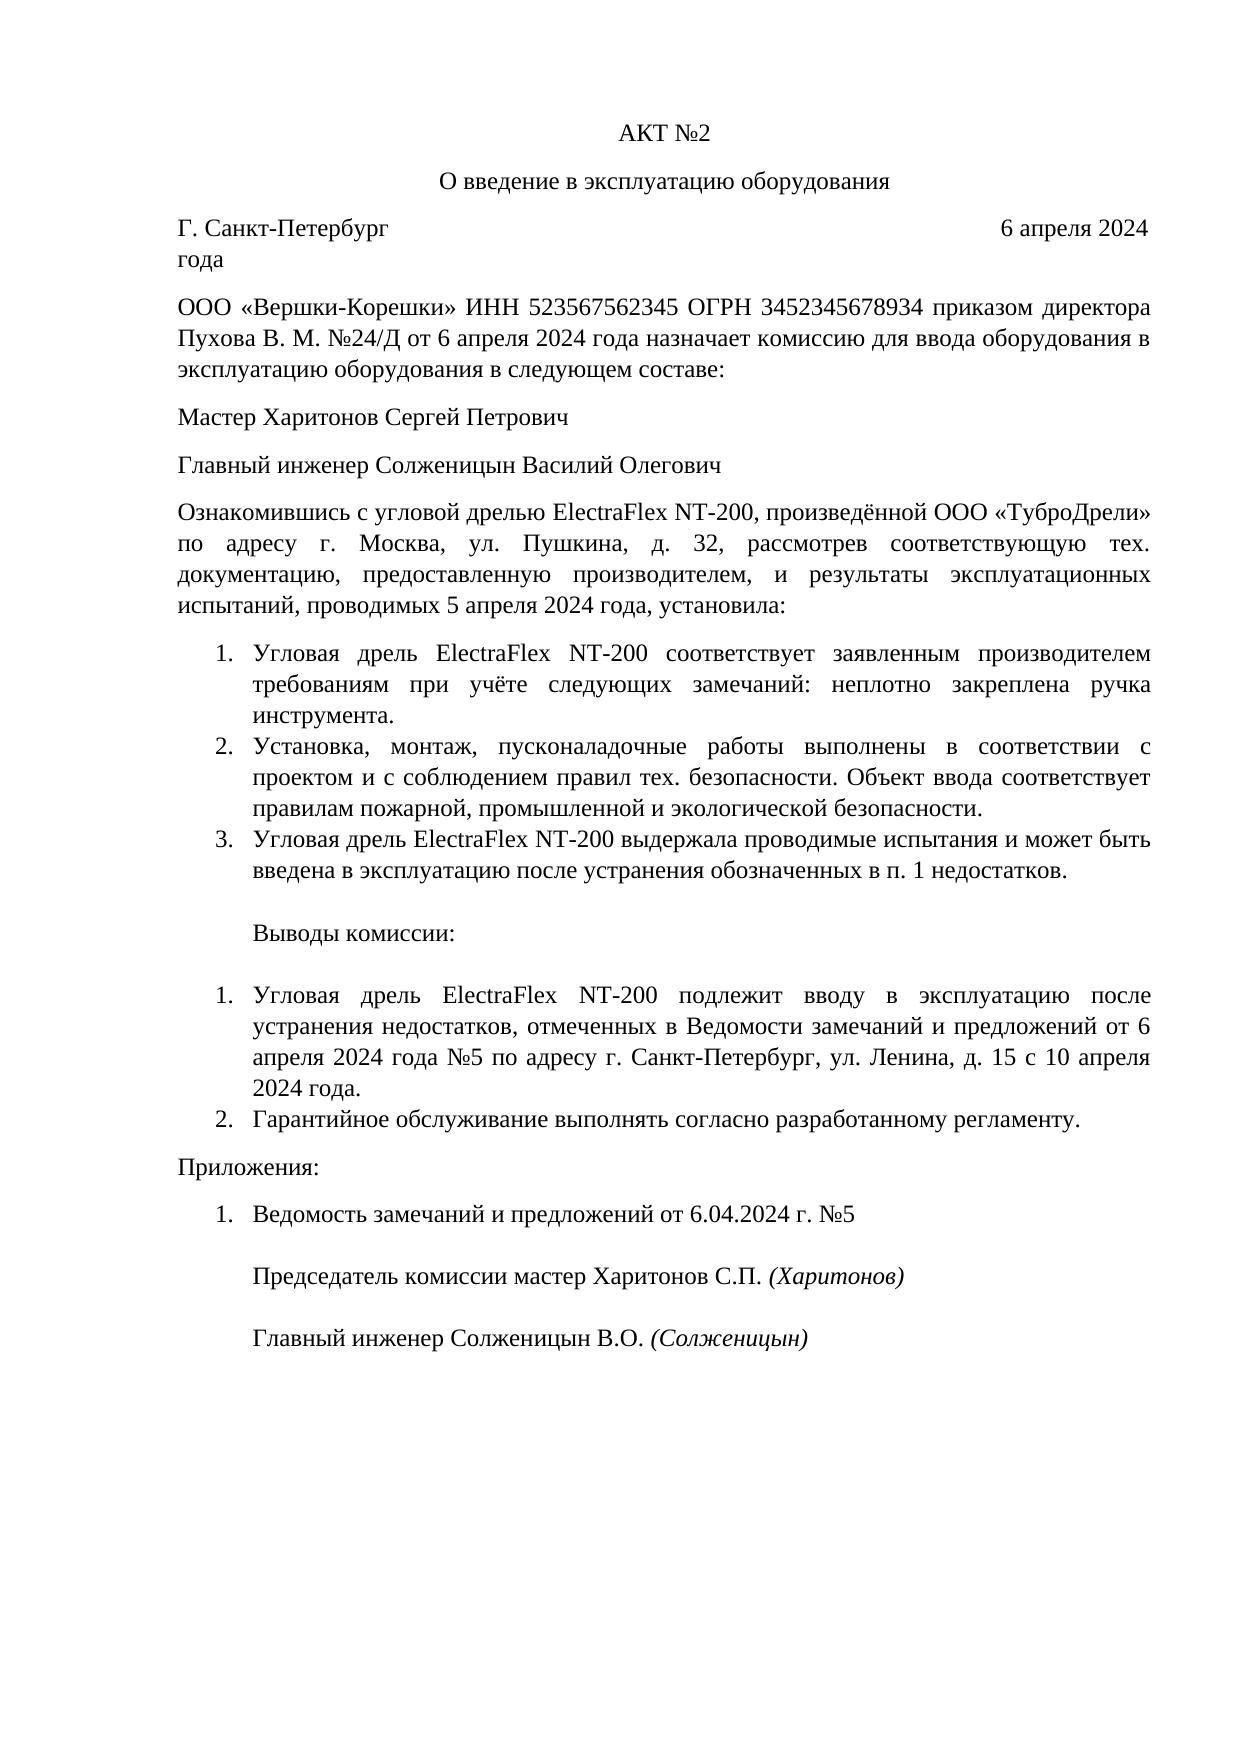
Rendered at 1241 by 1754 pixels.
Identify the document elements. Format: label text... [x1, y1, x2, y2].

list Выводы комиссии: [252, 918, 1152, 946]
text О введение в эксплуатацию оборудования [177, 166, 1152, 194]
text Мастер Харитонов Сергей Петрович [177, 402, 1152, 431]
text Приложения: [177, 1152, 1152, 1180]
list Председатель комиссии мастер Харитонов С.П. (Харитонов) [252, 1261, 1152, 1290]
text Главный инженер Солженицын Василий Олегович [177, 450, 1152, 478]
text Ознакомившись с угловой дрелью ElectraFlex NT-200, произведённой ООО «ТуброДрели» по адресу г. Москва, ул. Пушкина, д. 32, рассмотрев соответствующую тех. документацию, предоставленную производителем, и результаты эксплуатационных испытаний, проводимых 5 апреля 2024 года, установила: [177, 497, 1152, 619]
list Главный инженер Солженицын В.О. (Солженицын) [252, 1323, 1152, 1352]
list Угловая дрель ElectraFlex NT-200 подлежит вводу в эксплуатацию после устранения недостатков, отмеченных в Ведомости замечаний и предложений от 6 апреля 2024 года №5 по адресу г. Санкт-Петербург, ул. Ленина, д. 15 с 10 апреля 2024 года. [215, 980, 1152, 1102]
text ООО «Вершки-Корешки» ИНН 523567562345 ОГРН 3452345678934 приказом директора Пухова В. М. №24/Д от 6 апреля 2024 года назначает комиссию для ввода оборудования в эксплуатацию оборудования в следующем составе: [177, 292, 1152, 383]
text АКТ №2 [177, 118, 1152, 147]
list Гарантийное обслуживание выполнять согласно разработанному регламенту. [215, 1104, 1152, 1133]
text Г. Санкт-Петербург 6 апреля 2024 года [177, 213, 1152, 273]
list Угловая дрель ElectraFlex NT-200 выдержала проводимые испытания и может быть введена в эксплуатацию после устранения обозначенных в п. 1 недостатков. [215, 824, 1152, 884]
list Ведомость замечаний и предложений от 6.04.2024 г. №5 [215, 1199, 1152, 1228]
list Установка, монтаж, пусконаладочные работы выполнены в соответствии с проектом и с соблюдением правил тех. безопасности. Объект ввода соответствует правилам пожарной, промышленной и экологической безопасности. [215, 731, 1152, 822]
list Угловая дрель ElectraFlex NT-200 соответствует заявленным производителем требованиям при учёте следующих замечаний: неплотно закреплена ручка инструмента. [215, 638, 1152, 729]
